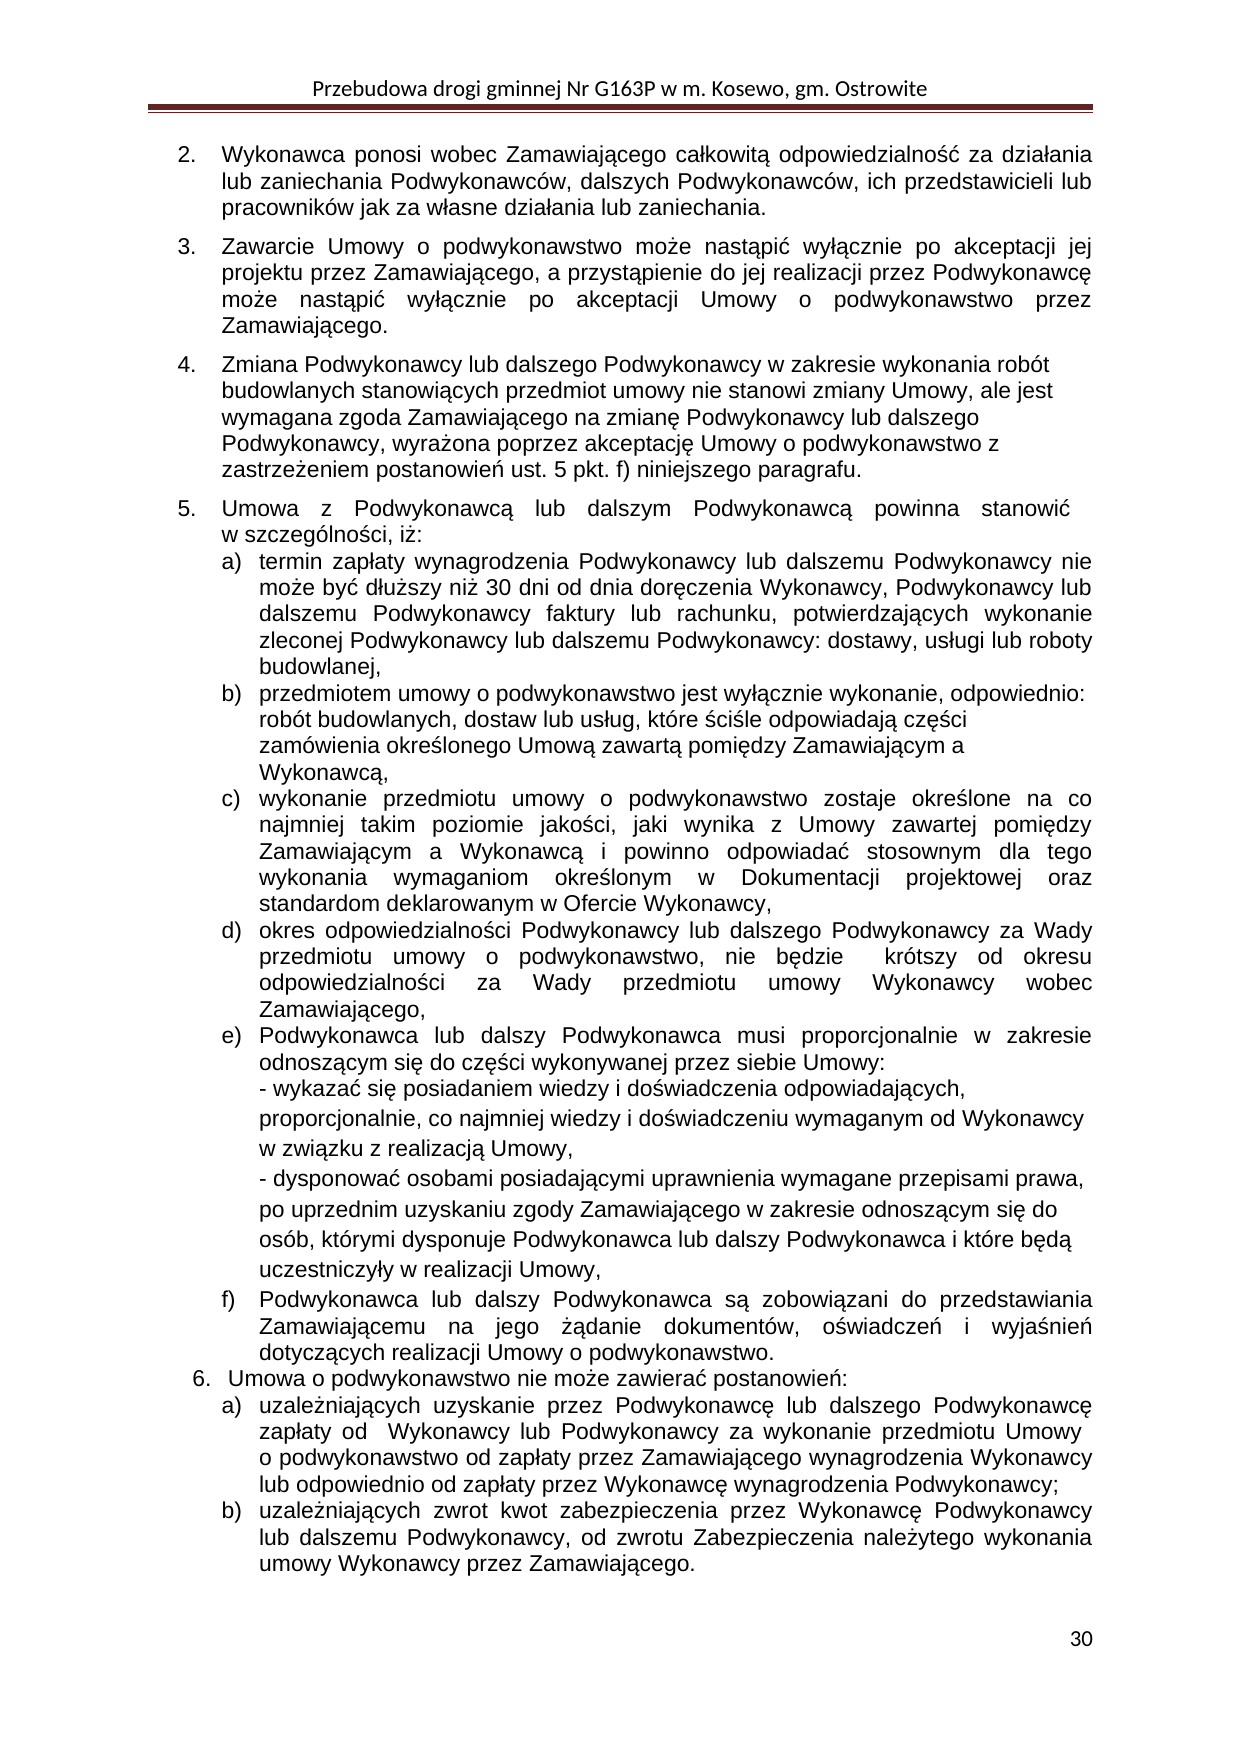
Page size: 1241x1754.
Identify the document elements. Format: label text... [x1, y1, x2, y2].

list Podwykonawca lub dalszy Podwykonawca są zobowiązani do przedstawiania Zamawiającemu na jego żądanie dokumentów, oświadczeń i wyjaśnień dotyczących realizacji Umowy o podwykonawstwo. [221, 1286, 1093, 1365]
text - wykazać się posiadaniem wiedzy i doświadczenia odpowiadających, proporcjonalnie, co najmniej wiedzy i doświadczeniu wymaganym od Wykonawcy w związku z realizacją Umowy, [259, 1075, 1093, 1162]
list Umowa o podwykonawstwo nie może zawierać postanowień: [192, 1365, 1093, 1392]
list uzależniających zwrot kwot zabezpieczenia przez Wykonawcę Podwykonawcy lub dalszemu Podwykonawcy, od zwrotu Zabezpieczenia należytego wykonania umowy Wykonawcy przez Zamawiającego. [221, 1497, 1093, 1576]
list Umowa z Podwykonawcą lub dalszym Podwykonawcą powinna stanowić w szczególności, iż: [177, 495, 1093, 548]
list Zmiana Podwykonawcy lub dalszego Podwykonawcy w zakresie wykonania robót budowlanych stanowiących przedmiot umowy nie stanowi zmiany Umowy, ale jest wymagana zgoda Zamawiającego na zmianę Podwykonawcy lub dalszego Podwykonawcy, wyrażona poprzez akceptację Umowy o podwykonawstwo z zastrzeżeniem postanowień ust. 5 pkt. f) niniejszego paragrafu. [177, 351, 1093, 482]
list Zawarcie Umowy o podwykonawstwo może nastąpić wyłącznie po akceptacji jej projektu przez Zamawiającego, a przystąpienie do jej realizacji przez Podwykonawcę może nastąpić wyłącznie po akceptacji Umowy o podwykonawstwo przez Zamawiającego. [177, 233, 1093, 338]
list uzależniających uzyskanie przez Podwykonawcę lub dalszego Podwykonawcę zapłaty od Wykonawcy lub Podwykonawcy za wykonanie przedmiotu Umowy o podwykonawstwo od zapłaty przez Zamawiającego wynagrodzenia Wykonawcy lub odpowiednio od zapłaty przez Wykonawcę wynagrodzenia Podwykonawcy; [221, 1392, 1093, 1497]
list wykonanie przedmiotu umowy o podwykonawstwo zostaje określone na co najmniej takim poziomie jakości, jaki wynika z Umowy zawartej pomiędzy Zamawiającym a Wykonawcą i powinno odpowiadać stosownym dla tego wykonania wymaganiom określonym w Dokumentacji projektowej oraz standardom deklarowanym w Ofercie Wykonawcy, [221, 785, 1093, 917]
list Wykonawca ponosi wobec Zamawiającego całkowitą odpowiedzialność za działania lub zaniechania Podwykonawców, dalszych Podwykonawców, ich przedstawicieli lub pracowników jak za własne działania lub zaniechania. [177, 141, 1093, 220]
list okres odpowiedzialności Podwykonawcy lub dalszego Podwykonawcy za Wady przedmiotu umowy o podwykonawstwo, nie będzie krótszy od okresu odpowiedzialności za Wady przedmiotu umowy Wykonawcy wobec Zamawiającego, [221, 917, 1093, 1022]
list termin zapłaty wynagrodzenia Podwykonawcy lub dalszemu Podwykonawcy nie może być dłuższy niż 30 dni od dnia doręczenia Wykonawcy, Podwykonawcy lub dalszemu Podwykonawcy faktury lub rachunku, potwierdzających wykonanie zleconej Podwykonawcy lub dalszemu Podwykonawcy: dostawy, usługi lub roboty budowlanej, [221, 548, 1093, 679]
text - dysponować osobami posiadającymi uprawnienia wymagane przepisami prawa, po uprzednim uzyskaniu zgody Zamawiającego w zakresie odnoszącym się do osób, którymi dysponuje Podwykonawca lub dalszy Podwykonawca i które będą uczestniczyły w realizacji Umowy, [259, 1165, 1093, 1282]
list przedmiotem umowy o podwykonawstwo jest wyłącznie wykonanie, odpowiednio: robót budowlanych, dostaw lub usług, które ściśle odpowiadają części zamówienia określonego Umową zawartą pomiędzy Zamawiającym a Wykonawcą, [221, 679, 1093, 785]
list Podwykonawca lub dalszy Podwykonawca musi proporcjonalnie w zakresie odnoszącym się do części wykonywanej przez siebie Umowy: [221, 1022, 1093, 1075]
